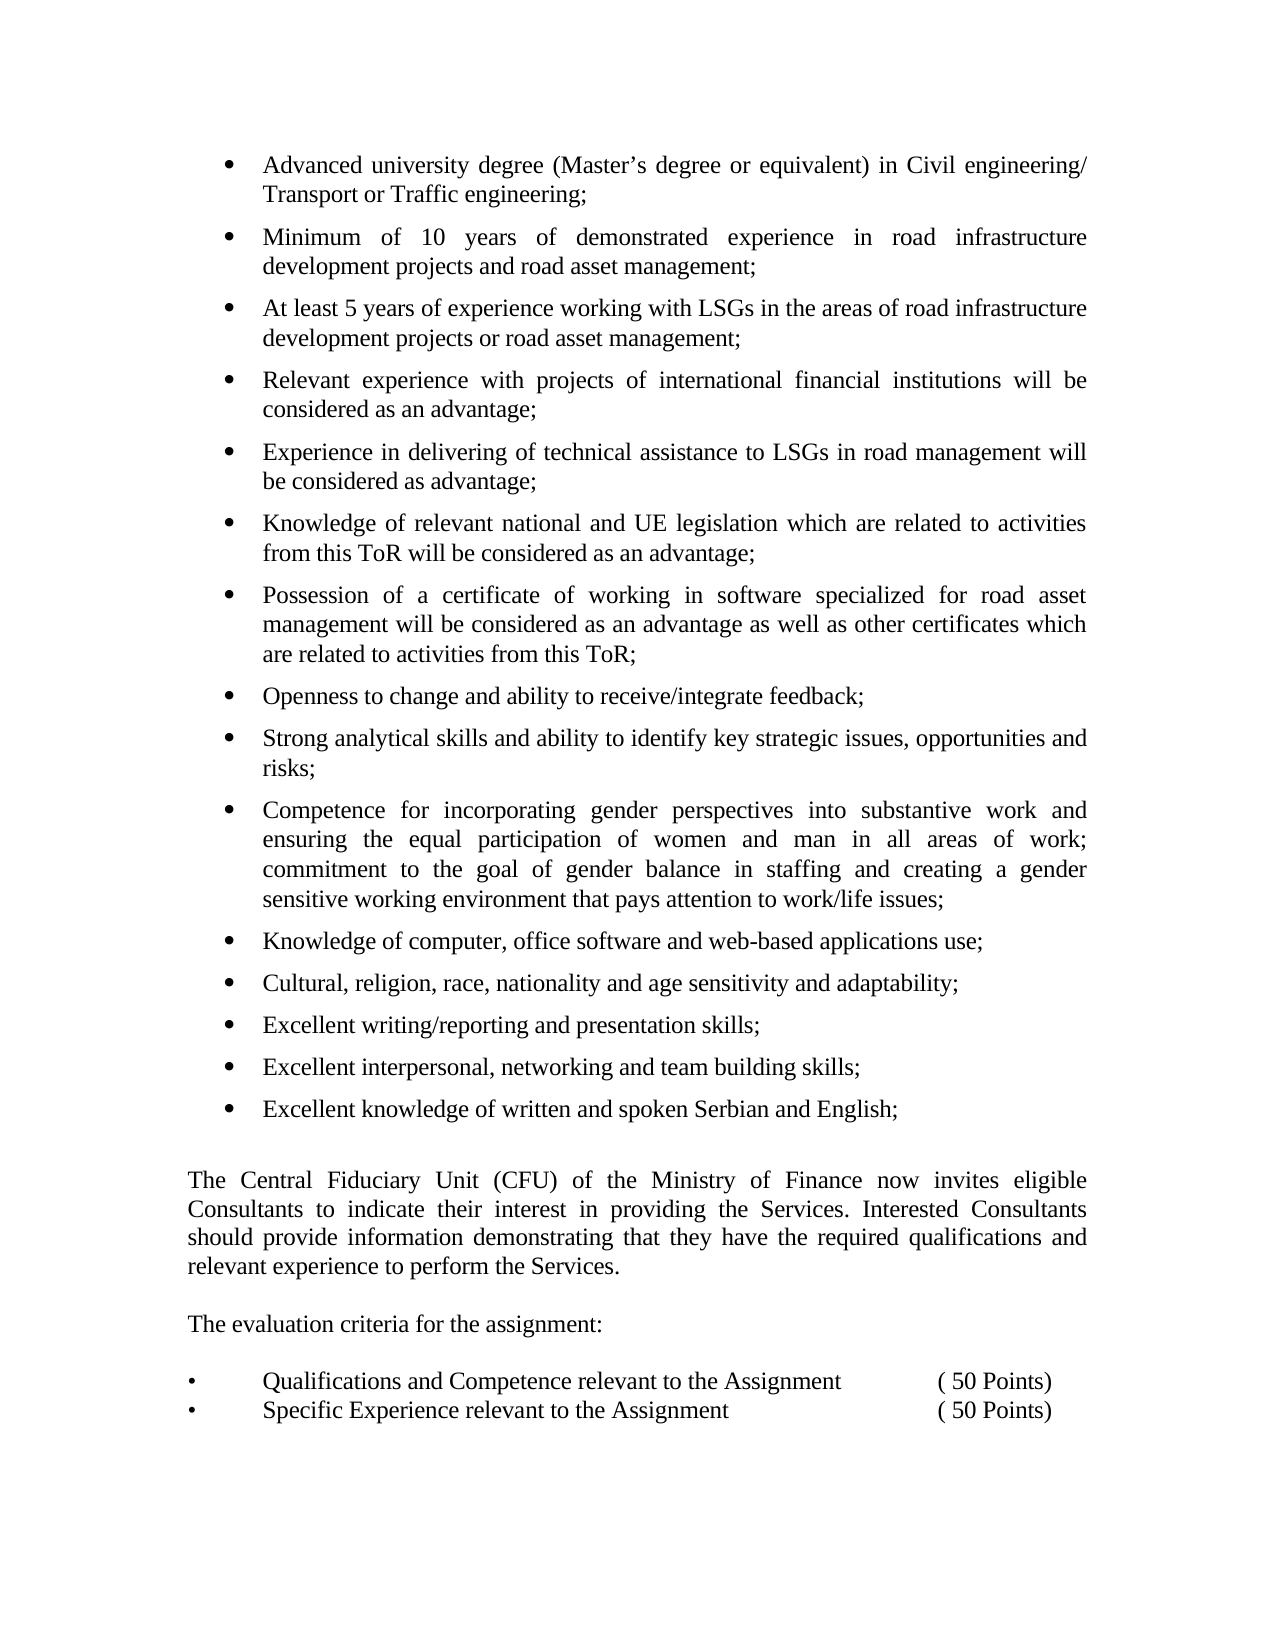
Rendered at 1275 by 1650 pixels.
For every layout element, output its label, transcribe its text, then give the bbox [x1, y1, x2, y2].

list Strong analytical skills and ability to identify key strategic issues, opportunities and risks; [225, 723, 1087, 782]
text • Qualifications and Competence relevant to the Assignment ( 50 Points) [187, 1366, 1087, 1395]
list Excellent writing/reporting and presentation skills; [225, 1010, 1087, 1039]
list Experience in delivering of technical assistance to LSGs in road management will be considered as advantage; [225, 437, 1087, 495]
list Knowledge of relevant national and UE legislation which are related to activities from this ToR will be considered as an advantage; [225, 508, 1087, 567]
list Knowledge of computer, office software and web-based applications use; [225, 926, 1087, 954]
list Possession of a certificate of working in software specialized for road asset management will be considered as an advantage as well as other certificates which are related to activities from this ToR; [225, 580, 1087, 668]
list Minimum of 10 years of demonstrated experience in road infrastructure development projects and road asset management; [225, 222, 1087, 280]
list Openness to change and ability to receive/integrate feedback; [225, 681, 1087, 710]
list Excellent interpersonal, networking and team building skills; [225, 1052, 1087, 1081]
text The evaluation criteria for the assignment: [187, 1309, 1087, 1337]
list Relevant experience with projects of international financial institutions will be considered as an advantage; [225, 365, 1087, 423]
list Cultural, religion, race, nationality and age sensitivity and adaptability; [225, 968, 1087, 997]
list Excellent knowledge of written and spoken Serbian and English; [225, 1094, 1087, 1123]
text The Central Fiduciary Unit (CFU) of the Ministry of Finance now invites eligible Consultants to indicate their interest in providing the Services. Interested Consultants should provide information demonstrating that they have the required qualifications and relevant experience to perform the Services. [187, 1165, 1087, 1280]
list At least 5 years of experience working with LSGs in the areas of road infrastructure development projects or road asset management; [225, 293, 1087, 352]
list Advanced university degree (Master’s degree or equivalent) in Civil engineering/ Transport or Traffic engineering; [225, 150, 1087, 208]
text • Specific Experience relevant to the Assignment ( 50 Points) [187, 1395, 1087, 1424]
list Competence for incorporating gender perspectives into substantive work and ensuring the equal participation of women and man in all areas of work; commitment to the goal of gender balance in staffing and creating a gender sensitive working environment that pays attention to work/life issues; [225, 795, 1087, 912]
